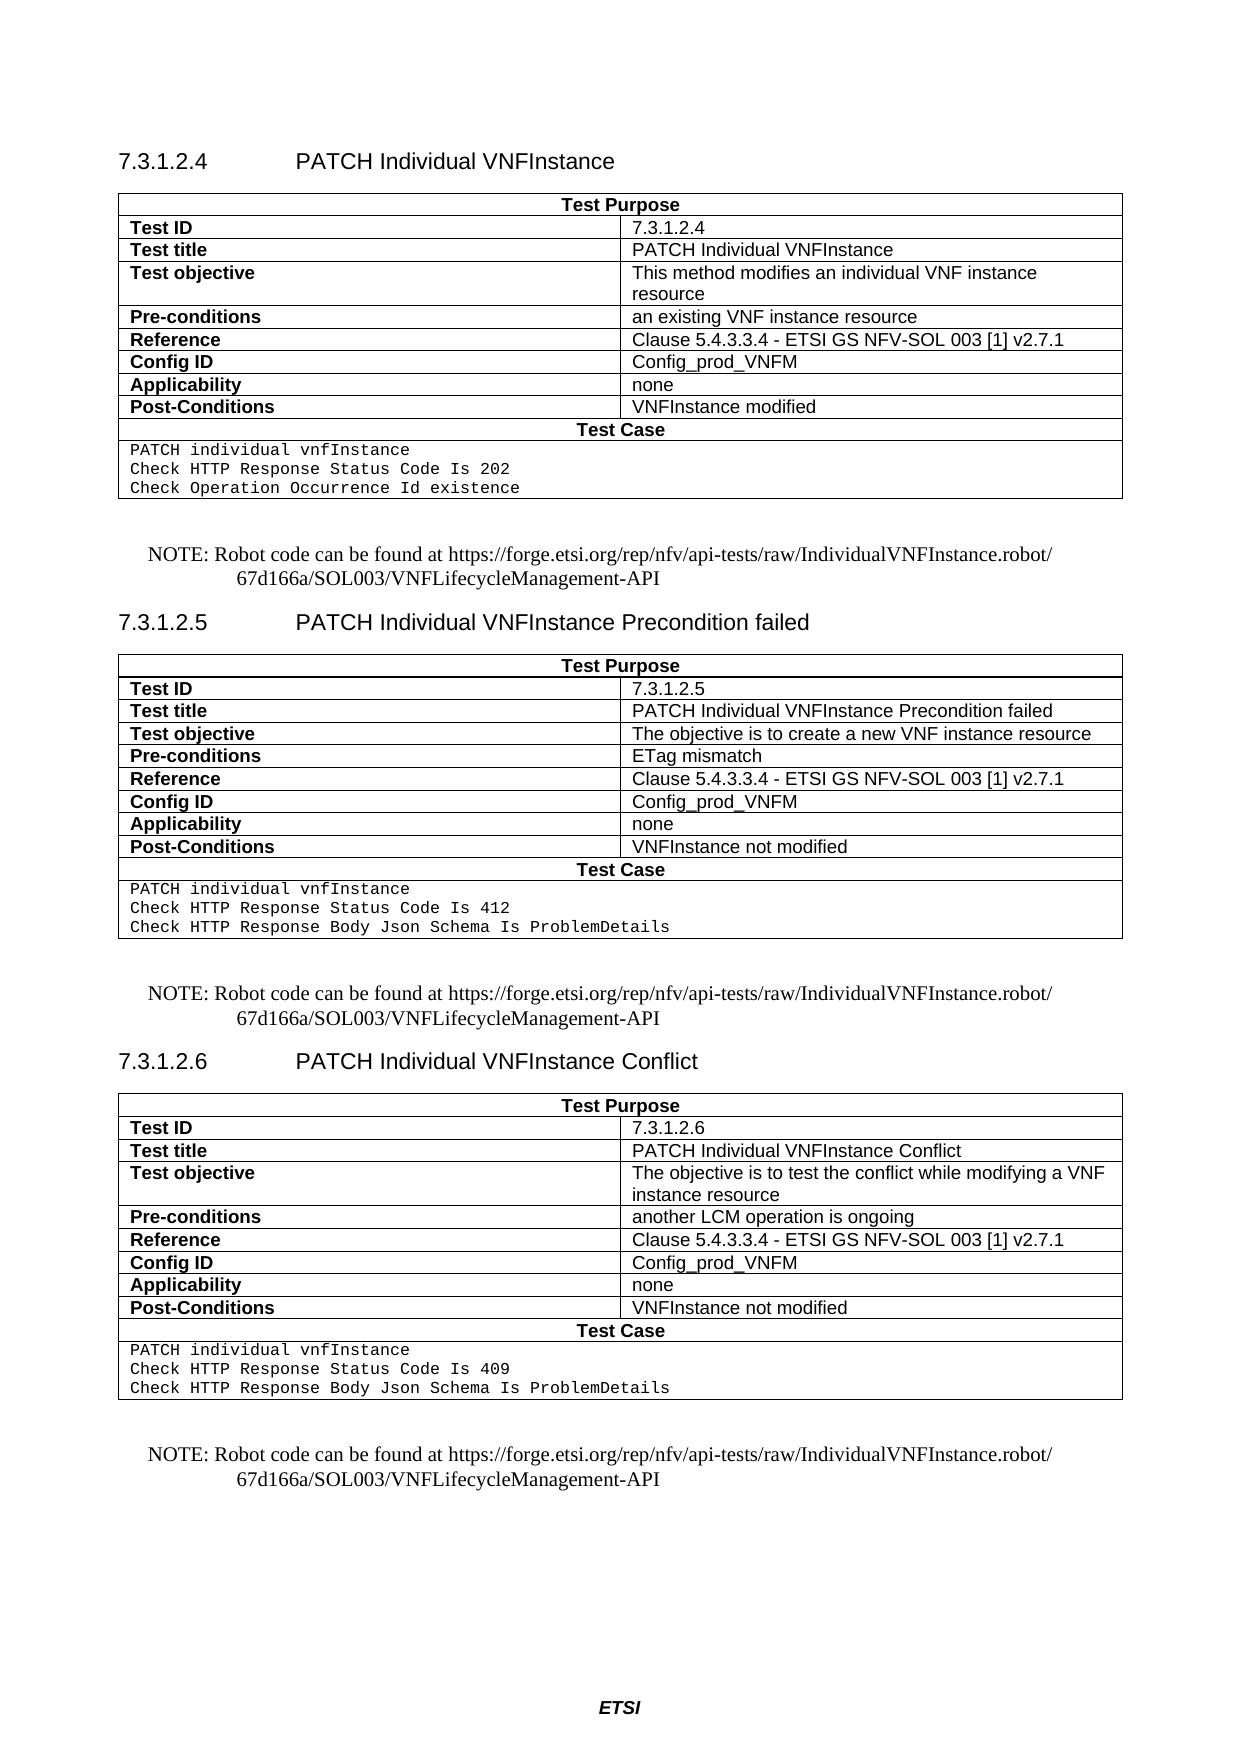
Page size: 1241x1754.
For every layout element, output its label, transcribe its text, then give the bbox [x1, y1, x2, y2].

table_cell VNFInstance not modified [621, 1297, 1122, 1318]
table_cell 7.3.1.2.5 [621, 678, 1122, 699]
table_cell Pre-conditions [119, 1206, 620, 1228]
table_cell Config_prod_VNFM [621, 791, 1122, 812]
table_cell Test Case [119, 419, 1122, 440]
table_cell 7.3.1.2.4 [621, 216, 1122, 238]
table_cell Test ID [119, 678, 620, 699]
table_cell Clause 5.4.3.3.4 - ETSI GS NFV-SOL 003 [1] v2.7.1 [621, 768, 1122, 789]
table_cell Test Case [119, 858, 1122, 880]
table_cell Config ID [119, 791, 620, 812]
table_cell Test objective [119, 723, 620, 744]
table_cell an existing VNF instance resource [621, 306, 1122, 327]
table_cell ETag mismatch [621, 745, 1122, 767]
table_cell Post-Conditions [119, 396, 620, 418]
table_cell PATCH individual vnfInstance Check HTTP Response Status Code Is 202 Check Operation Occurrence Id existence [119, 441, 1122, 498]
table_cell The objective is to test the conflict while modifying a VNF instance resource [621, 1162, 1122, 1205]
text NOTE: Robot code can be found at https://forge.etsi.org/rep/nfv/api-tests/raw/IndividualVNFInstance.robot/67d166a/SOL003/VNFLifecycleManagement-API [148, 1442, 1122, 1491]
table_cell none [621, 1274, 1122, 1296]
table_cell Test ID [119, 216, 620, 238]
table_cell Pre-conditions [119, 306, 620, 327]
table_cell Config_prod_VNFM [621, 1252, 1122, 1273]
table_cell Test Case [119, 1319, 1122, 1341]
table_header Test Purpose [119, 1094, 1122, 1116]
table_cell Clause 5.4.3.3.4 - ETSI GS NFV-SOL 003 [1] v2.7.1 [621, 329, 1122, 350]
subtitle 7.3.1.2.6 PATCH Individual VNFInstance Conflict [118, 1048, 1122, 1074]
table_cell VNFInstance modified [621, 396, 1122, 418]
table_cell Test title [119, 700, 620, 722]
table_cell This method modifies an individual VNF instance resource [621, 262, 1122, 305]
table_cell Test objective [119, 262, 620, 305]
table_cell none [621, 374, 1122, 395]
table_cell Post-Conditions [119, 1297, 620, 1318]
table_cell Post-Conditions [119, 836, 620, 857]
table_cell PATCH individual vnfInstance Check HTTP Response Status Code Is 412 Check HTTP Response Body Json Schema Is ProblemDetails [119, 881, 1122, 937]
table_cell Reference [119, 768, 620, 789]
table_cell another LCM operation is ongoing [621, 1206, 1122, 1228]
table_cell 7.3.1.2.6 [621, 1117, 1122, 1138]
table_cell Reference [119, 1229, 620, 1251]
table_cell Test title [119, 1140, 620, 1161]
table_cell PATCH Individual VNFInstance Precondition failed [621, 700, 1122, 722]
table_cell none [621, 813, 1122, 835]
subtitle 7.3.1.2.4 PATCH Individual VNFInstance [118, 148, 1122, 174]
table_cell Test objective [119, 1162, 620, 1205]
table_cell PATCH individual vnfInstance Check HTTP Response Status Code Is 409 Check HTTP Response Body Json Schema Is ProblemDetails [119, 1342, 1122, 1398]
table_header Test Purpose [119, 194, 1122, 215]
table_cell Applicability [119, 813, 620, 835]
table_cell Config ID [119, 351, 620, 373]
table_cell Test ID [119, 1117, 620, 1138]
table_cell Config ID [119, 1252, 620, 1273]
table_cell Applicability [119, 374, 620, 395]
table_cell The objective is to create a new VNF instance resource [621, 723, 1122, 744]
table_cell VNFInstance not modified [621, 836, 1122, 857]
table_cell PATCH Individual VNFInstance Conflict [621, 1140, 1122, 1161]
table_cell Test title [119, 239, 620, 261]
text NOTE: Robot code can be found at https://forge.etsi.org/rep/nfv/api-tests/raw/IndividualVNFInstance.robot/67d166a/SOL003/VNFLifecycleManagement-API [148, 542, 1122, 590]
table_cell Clause 5.4.3.3.4 - ETSI GS NFV-SOL 003 [1] v2.7.1 [621, 1229, 1122, 1251]
table_cell Reference [119, 329, 620, 350]
table_cell Pre-conditions [119, 745, 620, 767]
subtitle 7.3.1.2.5 PATCH Individual VNFInstance Precondition failed [118, 609, 1122, 635]
table_header Test Purpose [119, 655, 1122, 676]
text NOTE: Robot code can be found at https://forge.etsi.org/rep/nfv/api-tests/raw/IndividualVNFInstance.robot/67d166a/SOL003/VNFLifecycleManagement-API [148, 981, 1122, 1029]
table_cell Config_prod_VNFM [621, 351, 1122, 373]
table_cell Applicability [119, 1274, 620, 1296]
table_cell PATCH Individual VNFInstance [621, 239, 1122, 261]
